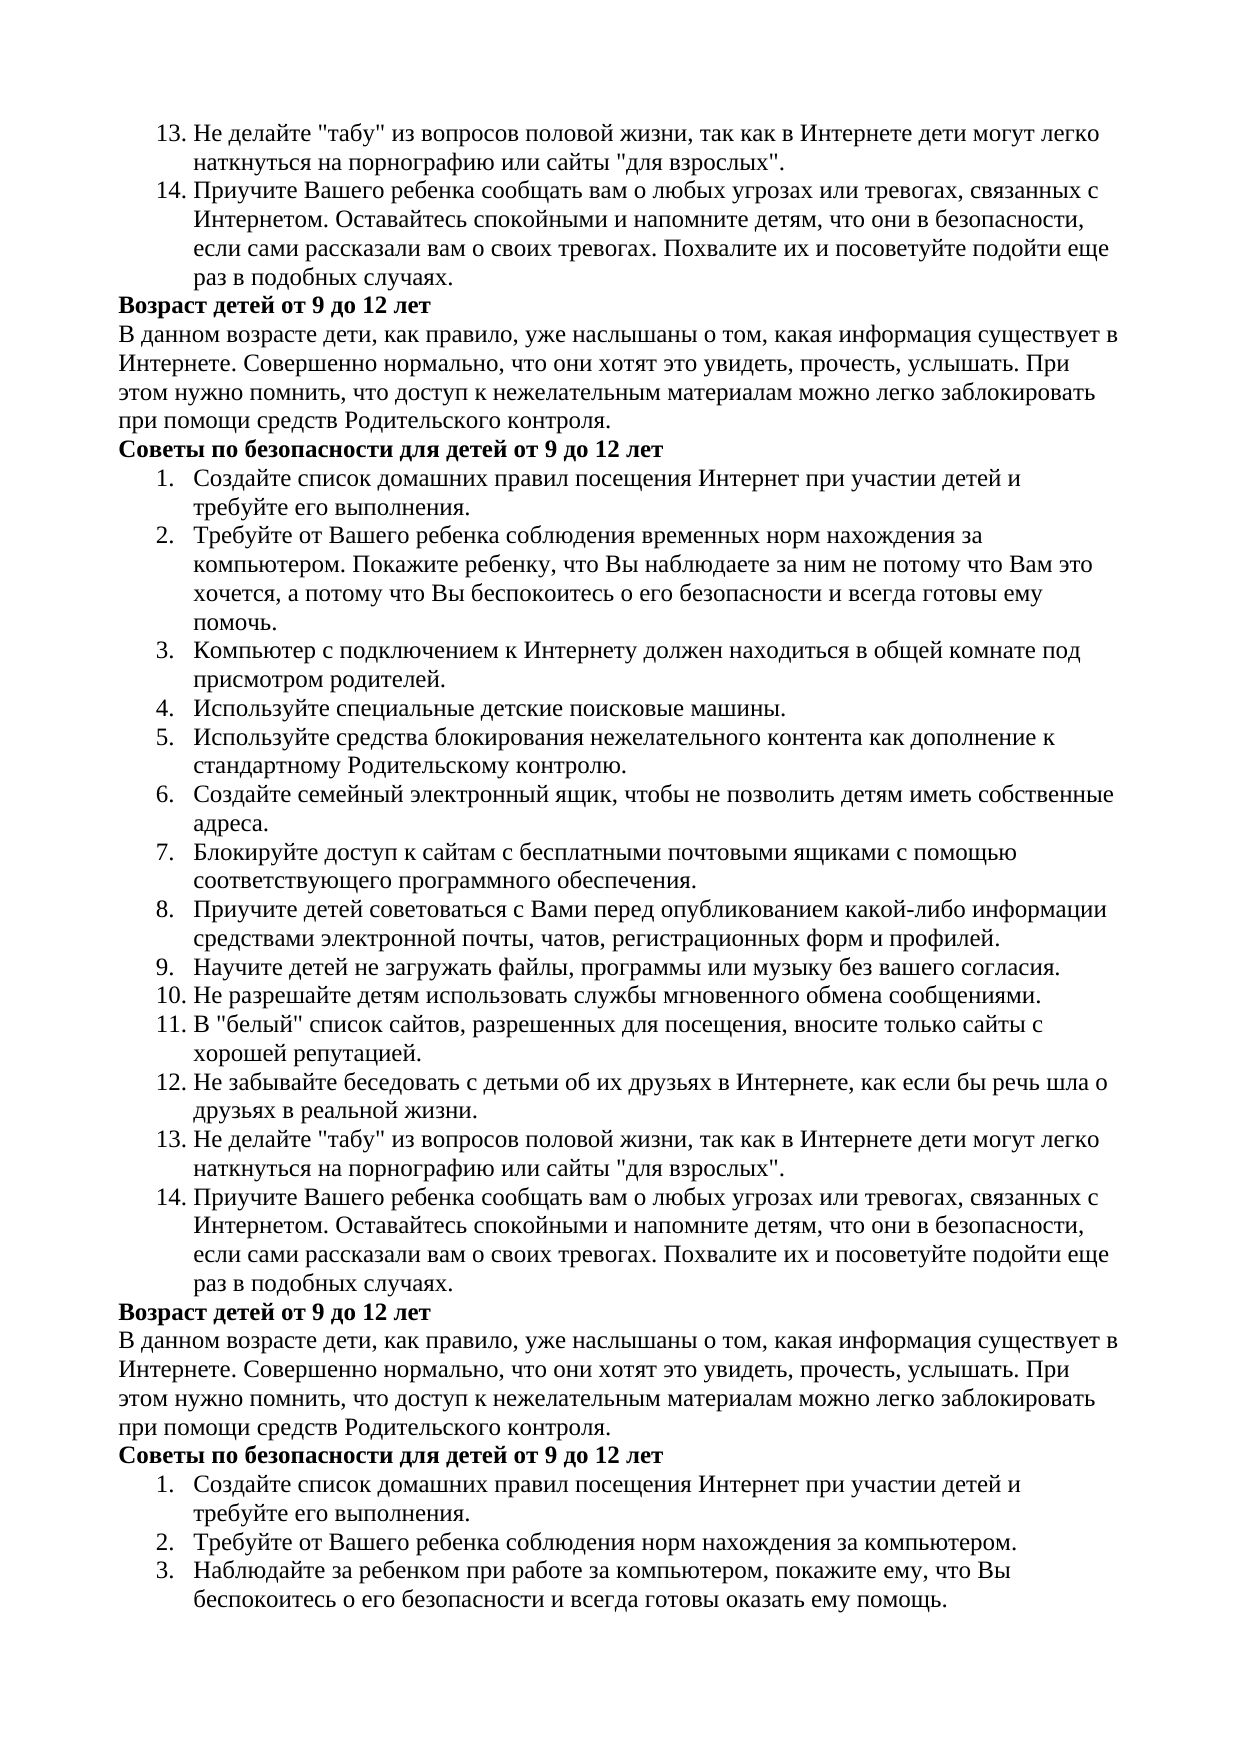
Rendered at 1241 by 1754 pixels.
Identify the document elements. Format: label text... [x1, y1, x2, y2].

list Наблюдайте за ребенком при работе за компьютером, покажите ему, что Вы беспокоитесь о его безопасности и всегда готовы оказать ему помощь. [156, 1556, 1122, 1613]
list В "белый" список сайтов, разрешенных для посещения, вносите только сайты с хорошей репутацией. [156, 1009, 1122, 1067]
text В данном возрасте дети, как правило, уже наслышаны о том, какая информация существует в [118, 319, 1122, 348]
list Блокируйте доступ к сайтам с бесплатными почтовыми ящиками с помощью соответствующего программного обеспечения. [156, 837, 1122, 894]
text Интернете. Совершенно нормально, что они хотят это увидеть, прочесть, услышать. При этом нужно помнить, что доступ к нежелательным материалам можно легко заблокировать при помощи средств Родительского контроля. [118, 1354, 1122, 1441]
list Создайте список домашних правил посещения Интернет при участии детей и требуйте его выполнения. [156, 1469, 1122, 1527]
list Не делайте "табу" из вопросов половой жизни, так как в Интернете дети могут легко наткнуться на порнографию или сайты "для взрослых". [156, 1124, 1122, 1182]
text Возраст детей от 9 до 12 лет [118, 1297, 1122, 1326]
list Не разрешайте детям использовать службы мгновенного обмена сообщениями. [156, 981, 1122, 1009]
text Интернете. Совершенно нормально, что они хотят это увидеть, прочесть, услышать. При этом нужно помнить, что доступ к нежелательным материалам можно легко заблокировать при помощи средств Родительского контроля. [118, 348, 1122, 434]
list Приучите Вашего ребенка сообщать вам о любых угрозах или тревогах, связанных с Интернетом. Оставайтесь спокойными и напомните детям, что они в безопасности, если сами рассказали вам о своих тревогах. Похвалите их и посоветуйте подойти еще раз в подобных случаях. [156, 176, 1122, 291]
text В данном возрасте дети, как правило, уже наслышаны о том, какая информация существует в [118, 1326, 1122, 1354]
text Советы по безопасности для детей от 9 до 12 лет [118, 1441, 1122, 1469]
list Не забывайте беседовать с детьми об их друзьях в Интернете, как если бы речь шла о друзьях в реальной жизни. [156, 1067, 1122, 1124]
text Советы по безопасности для детей от 9 до 12 лет [118, 434, 1122, 463]
list Научите детей не загружать файлы, программы или музыку без вашего согласия. [156, 952, 1122, 981]
list Создайте список домашних правил посещения Интернет при участии детей и требуйте его выполнения. [156, 463, 1122, 521]
list Требуйте от Вашего ребенка соблюдения временных норм нахождения за компьютером. Покажите ребенку, что Вы наблюдаете за ним не потому что Вам это хочется, а потому что Вы беспокоитесь о его безопасности и всегда готовы ему помочь. [156, 521, 1122, 636]
list Приучите детей советоваться с Вами перед опубликованием какой-либо информации средствами электронной почты, чатов, регистрационных форм и профилей. [156, 894, 1122, 952]
text Возраст детей от 9 до 12 лет [118, 291, 1122, 319]
list Требуйте от Вашего ребенка соблюдения норм нахождения за компьютером. [156, 1527, 1122, 1556]
list Компьютер с подключением к Интернету должен находиться в общей комнате под присмотром родителей. [156, 636, 1122, 693]
list Не делайте "табу" из вопросов половой жизни, так как в Интернете дети могут легко наткнуться на порнографию или сайты "для взрослых". [156, 118, 1122, 176]
list Используйте специальные детские поисковые машины. [156, 693, 1122, 722]
list Приучите Вашего ребенка сообщать вам о любых угрозах или тревогах, связанных с Интернетом. Оставайтесь спокойными и напомните детям, что они в безопасности, если сами рассказали вам о своих тревогах. Похвалите их и посоветуйте подойти еще раз в подобных случаях. [156, 1182, 1122, 1297]
list Используйте средства блокирования нежелательного контента как дополнение к стандартному Родительскому контролю. [156, 722, 1122, 779]
list Создайте семейный электронный ящик, чтобы не позволить детям иметь собственные адреса. [156, 779, 1122, 837]
